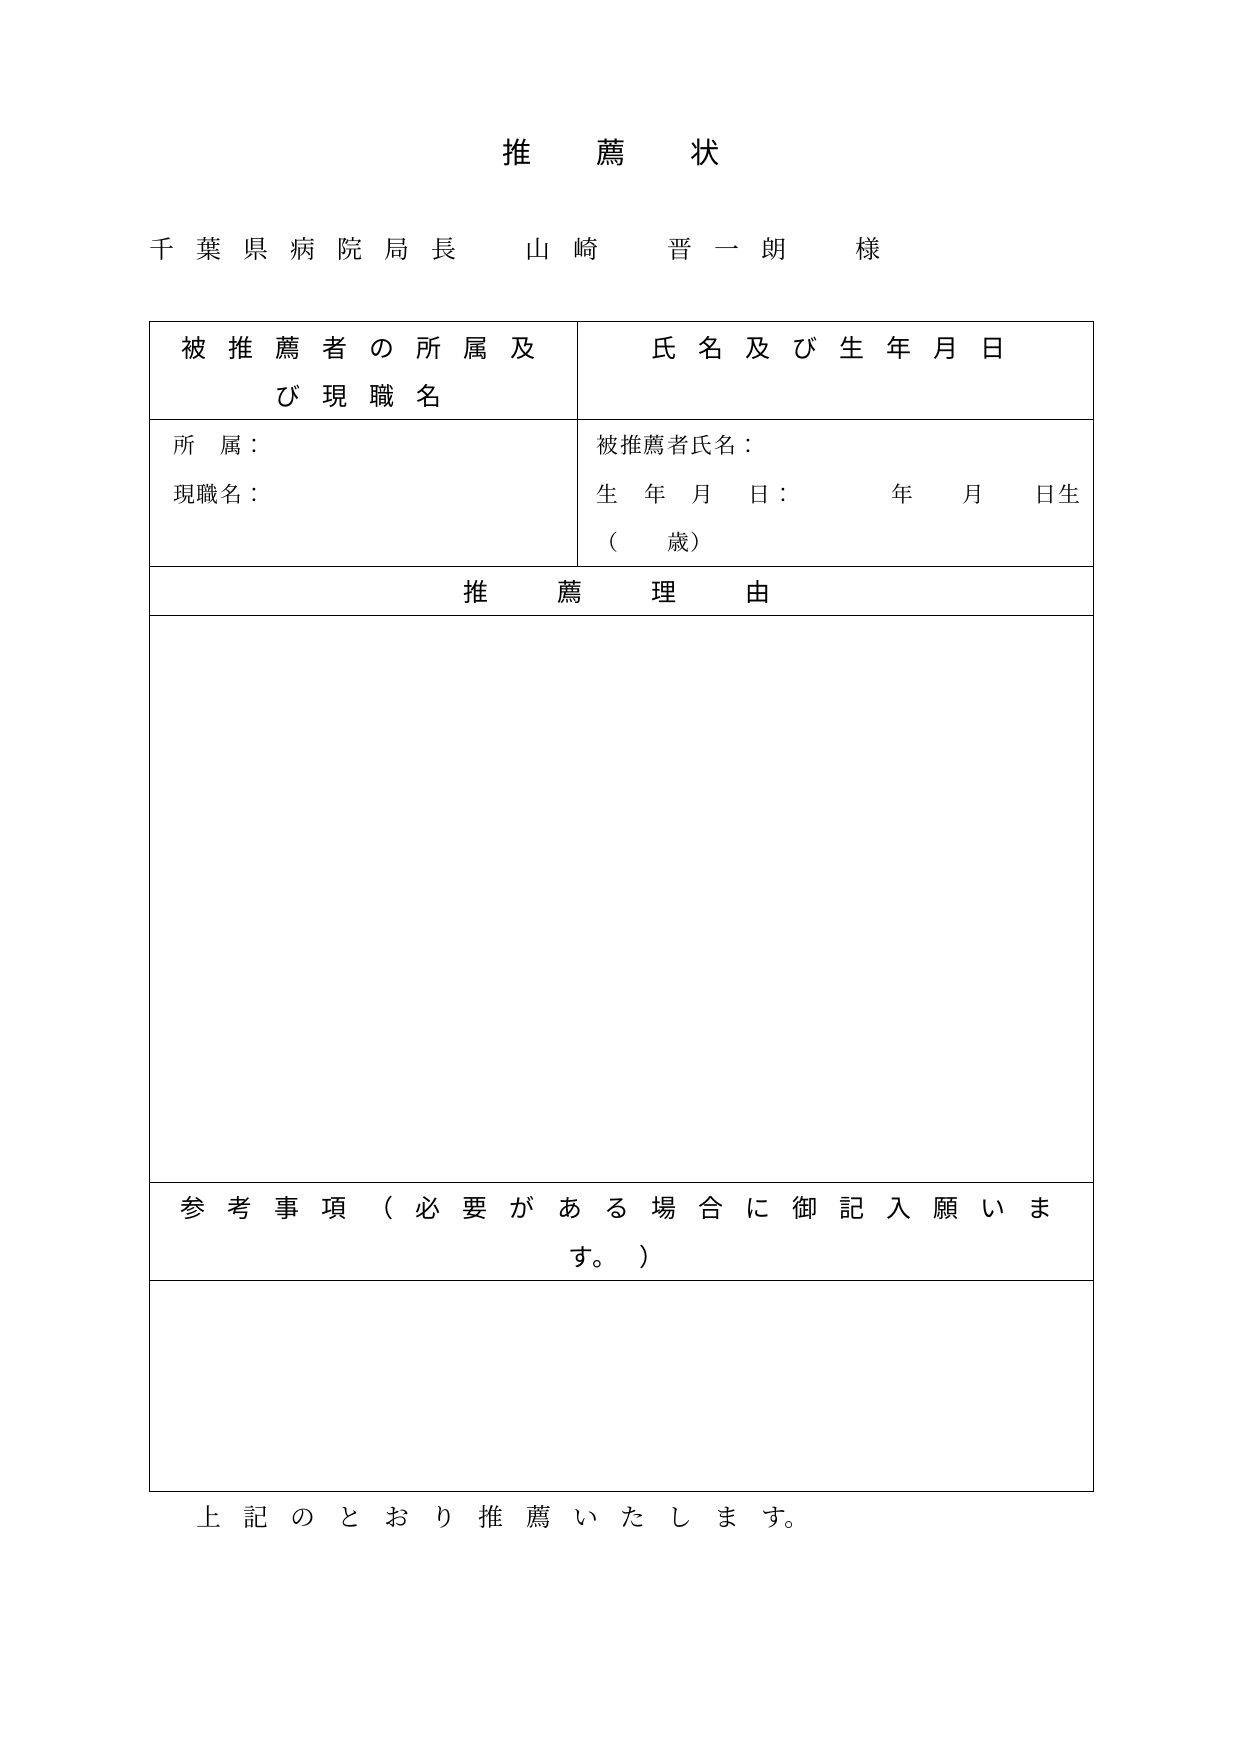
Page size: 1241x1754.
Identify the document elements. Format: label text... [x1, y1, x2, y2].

table_header 被推薦者の所属及び現職名 [150, 322, 577, 419]
table_cell 推 薦 理 由 [150, 567, 1093, 615]
table_cell 被推薦者氏名： 生年月日： 年 月 日生（ 歳） [578, 420, 1093, 566]
table_cell [150, 1281, 1093, 1491]
text 上記のとおり推薦いたします。 [149, 1492, 1091, 1540]
text 推 薦 状 [149, 127, 1091, 175]
text 千葉県病院局長 山崎 晋一朗 様 [149, 224, 1091, 272]
table_cell 参考事項（必要がある場合に御記入願います。） [150, 1183, 1093, 1280]
table_cell [150, 616, 1093, 1182]
table_cell 所 属： 現職名： [150, 420, 577, 566]
table_header 氏名及び生年月日 [578, 322, 1093, 419]
